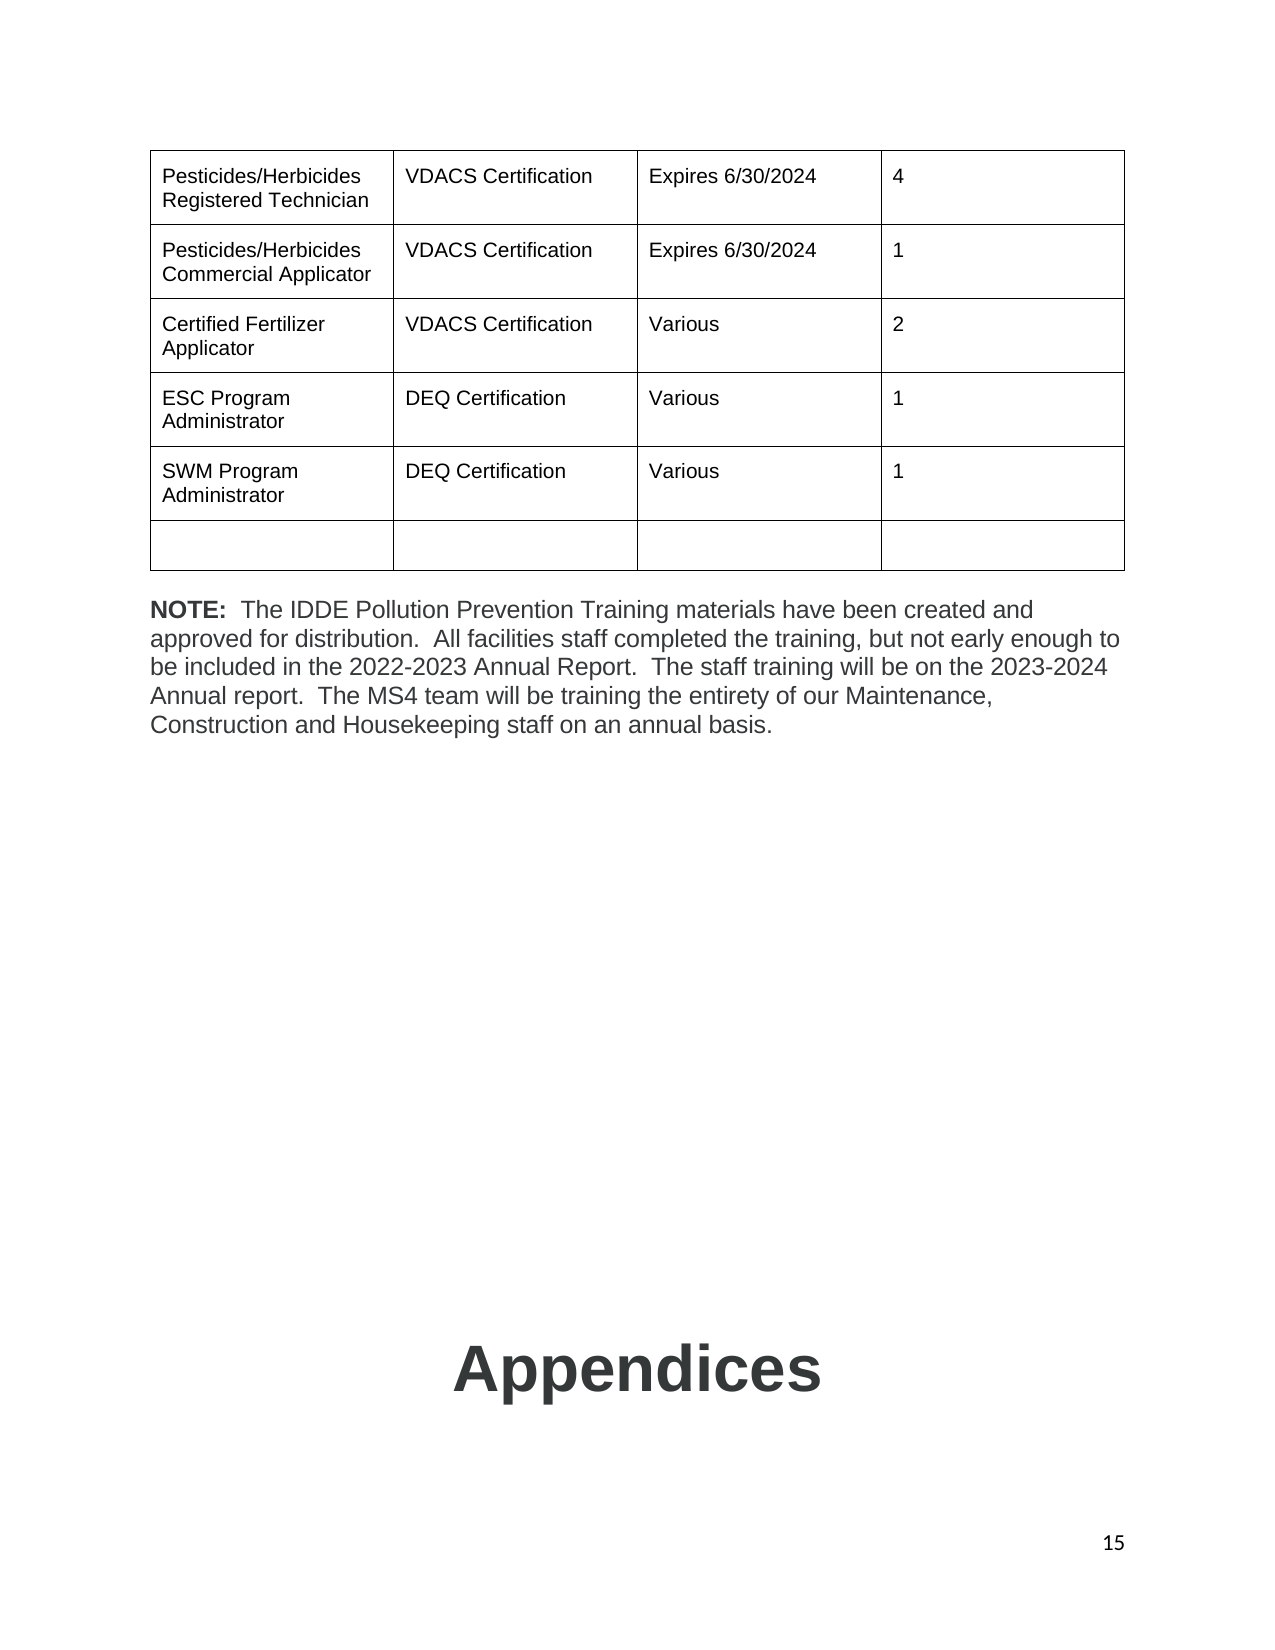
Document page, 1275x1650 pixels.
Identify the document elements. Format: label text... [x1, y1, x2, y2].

table_cell VDACS Certification [394, 299, 637, 372]
table_cell DEQ Certification [394, 447, 637, 520]
table_cell [638, 521, 881, 570]
table_cell Certified Fertilizer Applicator [151, 299, 393, 372]
table_cell Expires 6/30/2024 [638, 225, 881, 298]
table_cell 1 [882, 373, 1124, 446]
table_cell 1 [882, 447, 1124, 520]
table_cell Various [638, 299, 881, 372]
table_cell VDACS Certification [394, 225, 637, 298]
table_cell [882, 521, 1124, 570]
text Appendices [150, 1330, 1125, 1405]
table_cell DEQ Certification [394, 373, 637, 446]
table_cell 1 [882, 225, 1124, 298]
table_cell [151, 521, 393, 570]
table_cell ESC Program Administrator [151, 373, 393, 446]
table_cell 2 [882, 299, 1124, 372]
table_cell SWM Program Administrator [151, 447, 393, 520]
table_cell Expires 6/30/2024 [638, 151, 881, 224]
table_cell 4 [882, 151, 1124, 224]
text NOTE: The IDDE Pollution Prevention Training materials have been created and approved for distribution. All facilities staff completed the training, but not early enough to be included in the 2022-2023 Annual Report. The staff training will be on the 2023-2024 Annual report. The MS4 team will be training the entirety of our Maintenance, Construction and Housekeeping staff on an annual basis. [150, 595, 1125, 738]
table_cell Pesticides/Herbicides Commercial Applicator [151, 225, 393, 298]
table_cell Pesticides/Herbicides Registered Technician [151, 151, 393, 224]
table_cell Various [638, 373, 881, 446]
table_cell VDACS Certification [394, 151, 637, 224]
table_cell Various [638, 447, 881, 520]
table_cell [394, 521, 637, 570]
